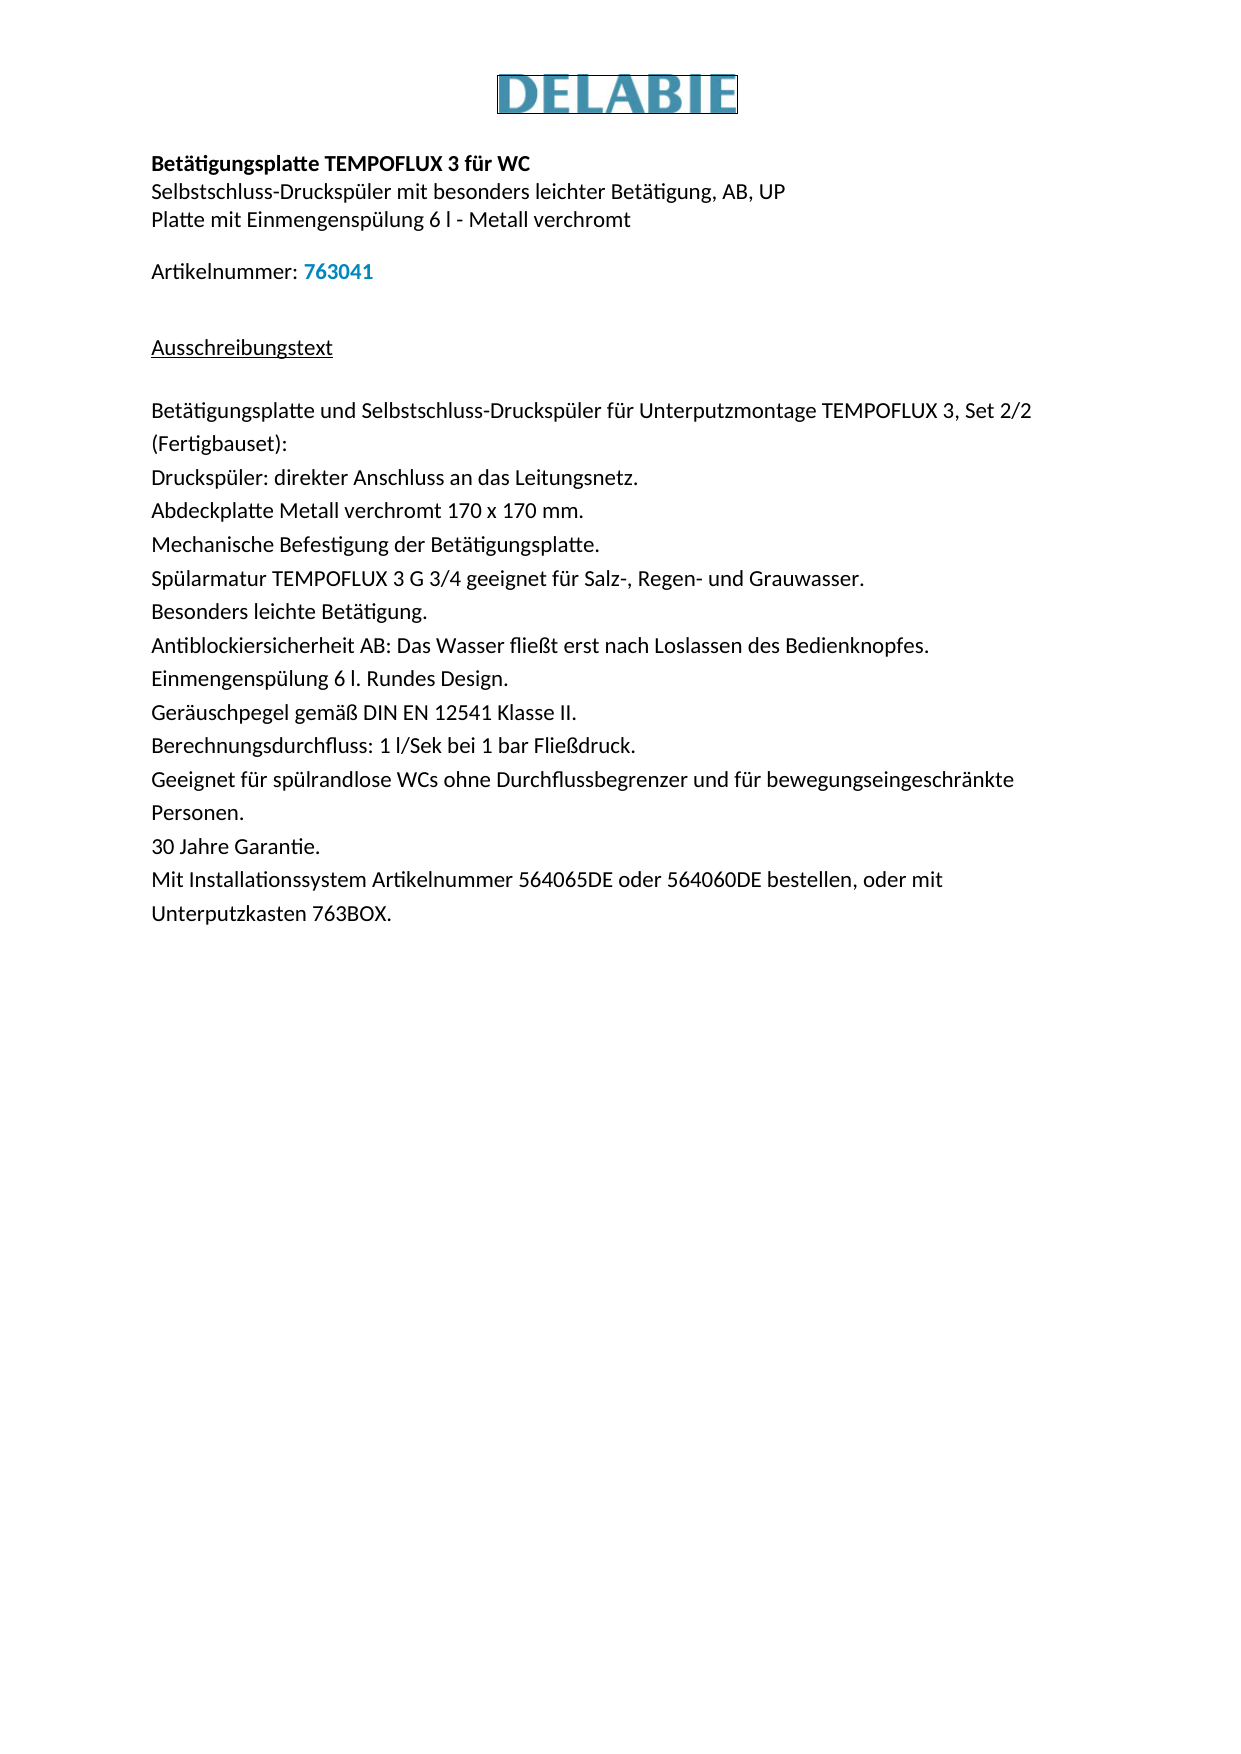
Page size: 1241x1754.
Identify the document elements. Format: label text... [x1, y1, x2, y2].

text Geeignet für spülrandlose WCs ohne Durchflussbegrenzer und für bewegungseingeschränkte Personen. [151, 765, 1084, 827]
text Mechanische Befestigung der Betätigungsplatte. [151, 530, 1084, 558]
picture [498, 76, 737, 113]
text Geräuschpegel gemäß DIN EN 12541 Klasse II. [151, 698, 1084, 726]
text 30 Jahre Garantie. [151, 832, 1084, 860]
text Antiblockiersicherheit AB: Das Wasser fließt erst nach Loslassen des Bedienknopfes. [151, 631, 1084, 659]
text Platte mit Einmengenspülung 6 l - Metall verchromt [151, 205, 1084, 233]
text Berechnungsdurchfluss: 1 l/Sek bei 1 bar Fließdruck. [151, 731, 1084, 759]
text Einmengenspülung 6 l. Rundes Design. [151, 664, 1084, 692]
text Abdeckplatte Metall verchromt 170 x 170 mm. [151, 497, 1084, 525]
text Besonders leichte Betätigung. [151, 597, 1084, 625]
text Druckspüler: direkter Anschluss an das Leitungsnetz. [151, 463, 1084, 491]
text Spülarmatur TEMPOFLUX 3 G 3/4 geeignet für Salz-, Regen- und Grauwasser. [151, 564, 1084, 592]
text Ausschreibungstext [151, 333, 1084, 361]
text Selbstschluss-Druckspüler mit besonders leichter Betätigung, AB, UP [151, 177, 1084, 205]
text Mit Installationssystem Artikelnummer 564065DE oder 564060DE bestellen, oder mit Unterputzkasten 763BOX. [151, 866, 1084, 927]
text Artikelnummer: 763041 [151, 257, 1084, 285]
text Betätigungsplatte und Selbstschluss-Druckspüler für Unterputzmontage TEMPOFLUX 3, Set 2/2 (Fertigbauset): [151, 396, 1084, 458]
text Betätigungsplatte TEMPOFLUX 3 für WC [151, 149, 1084, 177]
